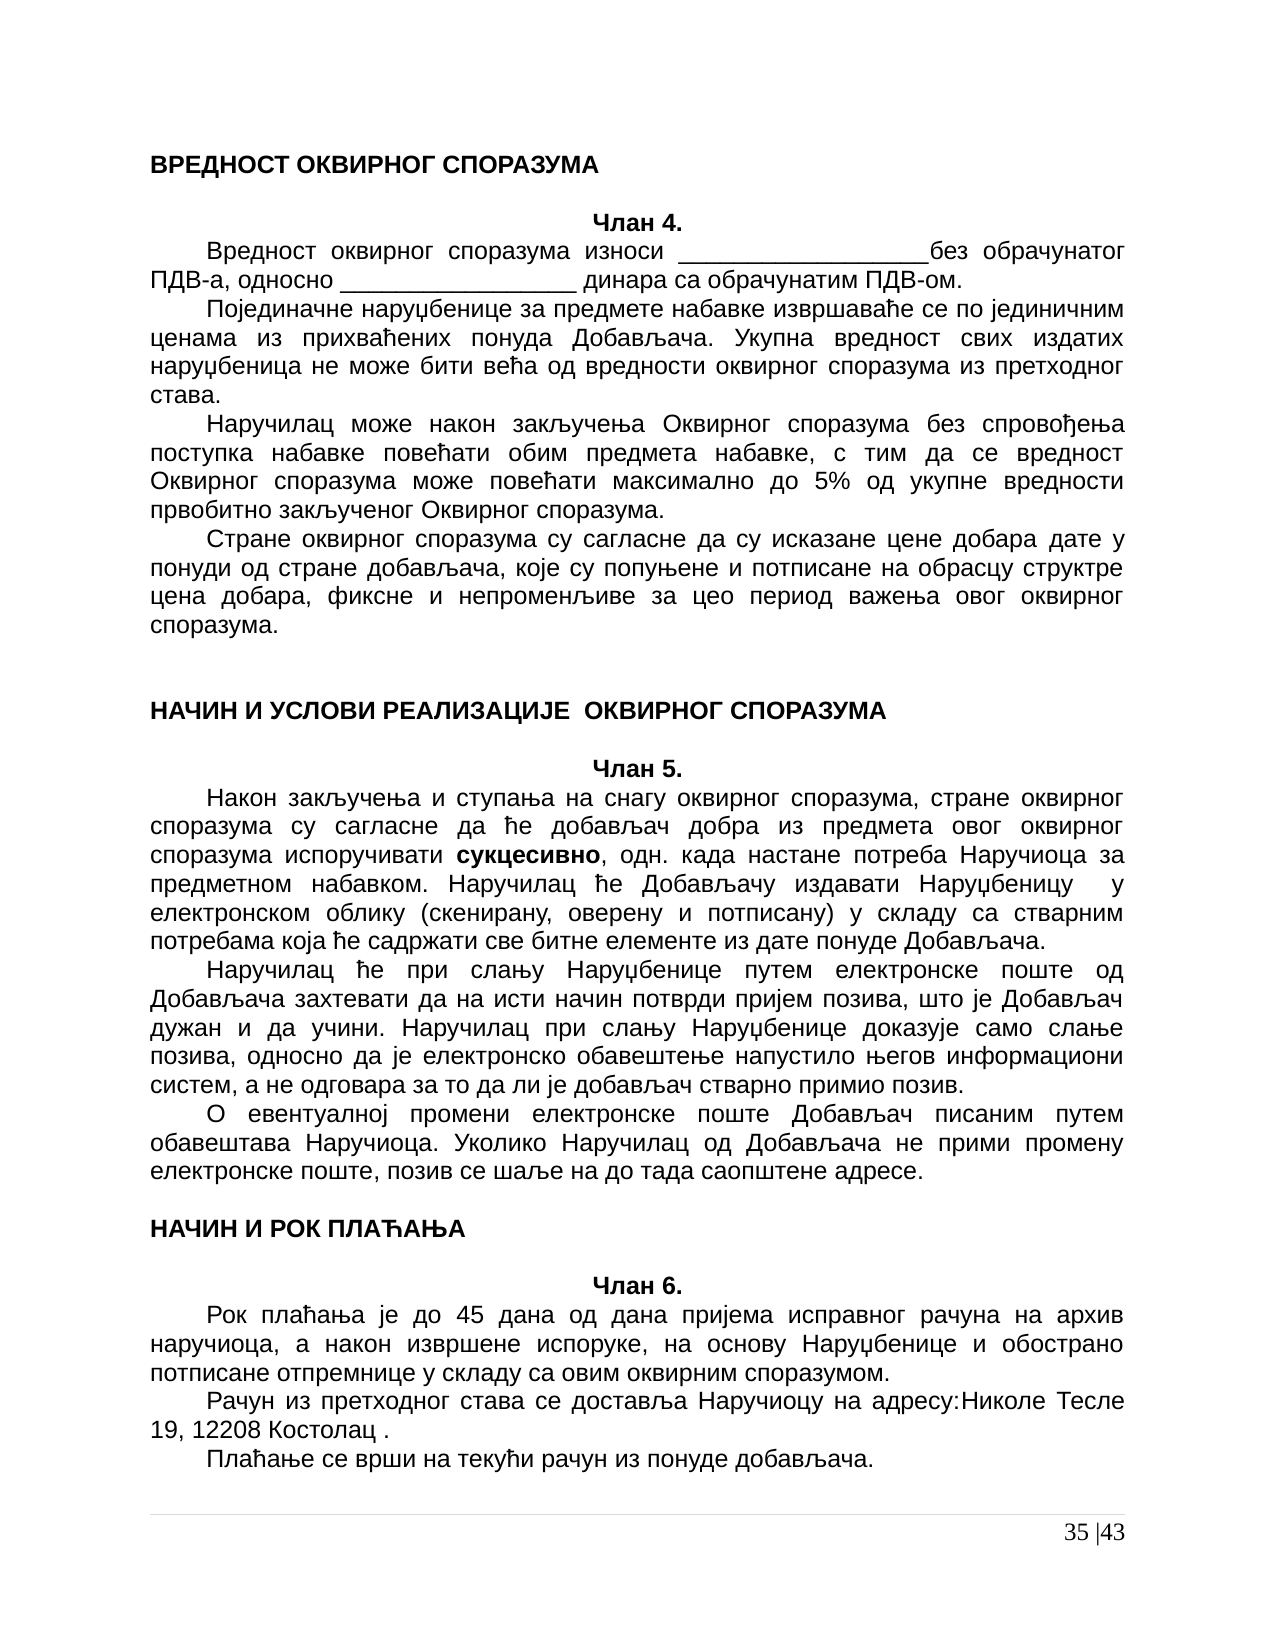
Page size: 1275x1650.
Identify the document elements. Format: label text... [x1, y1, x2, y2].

text Плаћање се врши на текући рачун из понуде добављача. [150, 1444, 1125, 1472]
text Наручилац ће при слању Наруџбенице путем електронске поште од Добављача захтевати да на исти начин потврди пријем позива, што је Добављач дужан и да учини. Наручилац при слању Наруџбенице доказује само слање позива, односно да је електронско обавештење напустило његов информациони систем, а не одговара за то да ли је добављач стварно примио позив. [150, 955, 1125, 1099]
text Након закључења и ступања на снагу оквирног споразума, стране оквирног споразума су сагласне да ће добављач добра из предмета овог оквирног споразума испоручивати сукцесивно, одн. када настане потреба Наручиоца за предметном набавком. Наручилац ће Добављачу издавати Наруџбеницу у електронском облику (скенирану, оверену и потписану) у складу са стварним потребама која ће садржати све битне елементе из дате понуде Добављача. [150, 782, 1125, 955]
text ВРЕДНОСТ ОКВИРНОГ СПОРАЗУМА [150, 150, 1125, 179]
text Стране оквирног споразума су сагласне да су исказане цене добара дате у понуди од стране добављача, које су попуњене и потписане на обрасцу структре цена добара, фиксне и непроменљиве за цео период важења овог оквирног споразума. [150, 524, 1125, 639]
text Рачун из претходног става се доставља Наручиоцу на адресу:Николе Тесле 19, 12208 Костолац . [150, 1386, 1125, 1444]
text О евентуалној промени електронске поште Добављач писаним путем обавештава Наручиоца. Уколико Наручилац од Добављача не прими промену електронске поште, позив се шаље на до тада саопштене адресе. [150, 1099, 1125, 1185]
text Члан 4. [150, 207, 1125, 236]
text Појединачне наруџбенице за предмете набавке извршаваће се по јединичним ценама из прихваћених понуда Добављача. Укупна вредност свих издатих наруџбеница не може бити већа од вредности оквирног споразума из претходног става. [150, 294, 1125, 409]
text Наручилац може након закључења Оквирног споразума без спровођења поступка набавке повећати обим предмета набавке, с тим да се вредност Оквирног споразума може повећати максимално до 5% од укупне вредности првобитно закљученог Оквирног споразума. [150, 409, 1125, 524]
text Члан 6. [150, 1271, 1125, 1300]
text Вредност оквирног споразума износи __________________без обрачунатог ПДВ-а, односно _________________ динара са обрачунатим ПДВ-ом. [150, 236, 1125, 294]
text Рок плаћања је до 45 дана од дана пријема исправног рачуна на архив наручиоца, а након извршене испоруке, на основу Наруџбенице и обострано потписане отпремнице у складу са овим оквирним споразумом. [150, 1300, 1125, 1386]
text НАЧИН И УСЛОВИ РЕАЛИЗАЦИЈЕ ОКВИРНОГ СПОРАЗУМА [150, 696, 1125, 725]
text Члан 5. [150, 754, 1125, 782]
text НАЧИН И РОК ПЛАЋАЊА [150, 1214, 1125, 1242]
